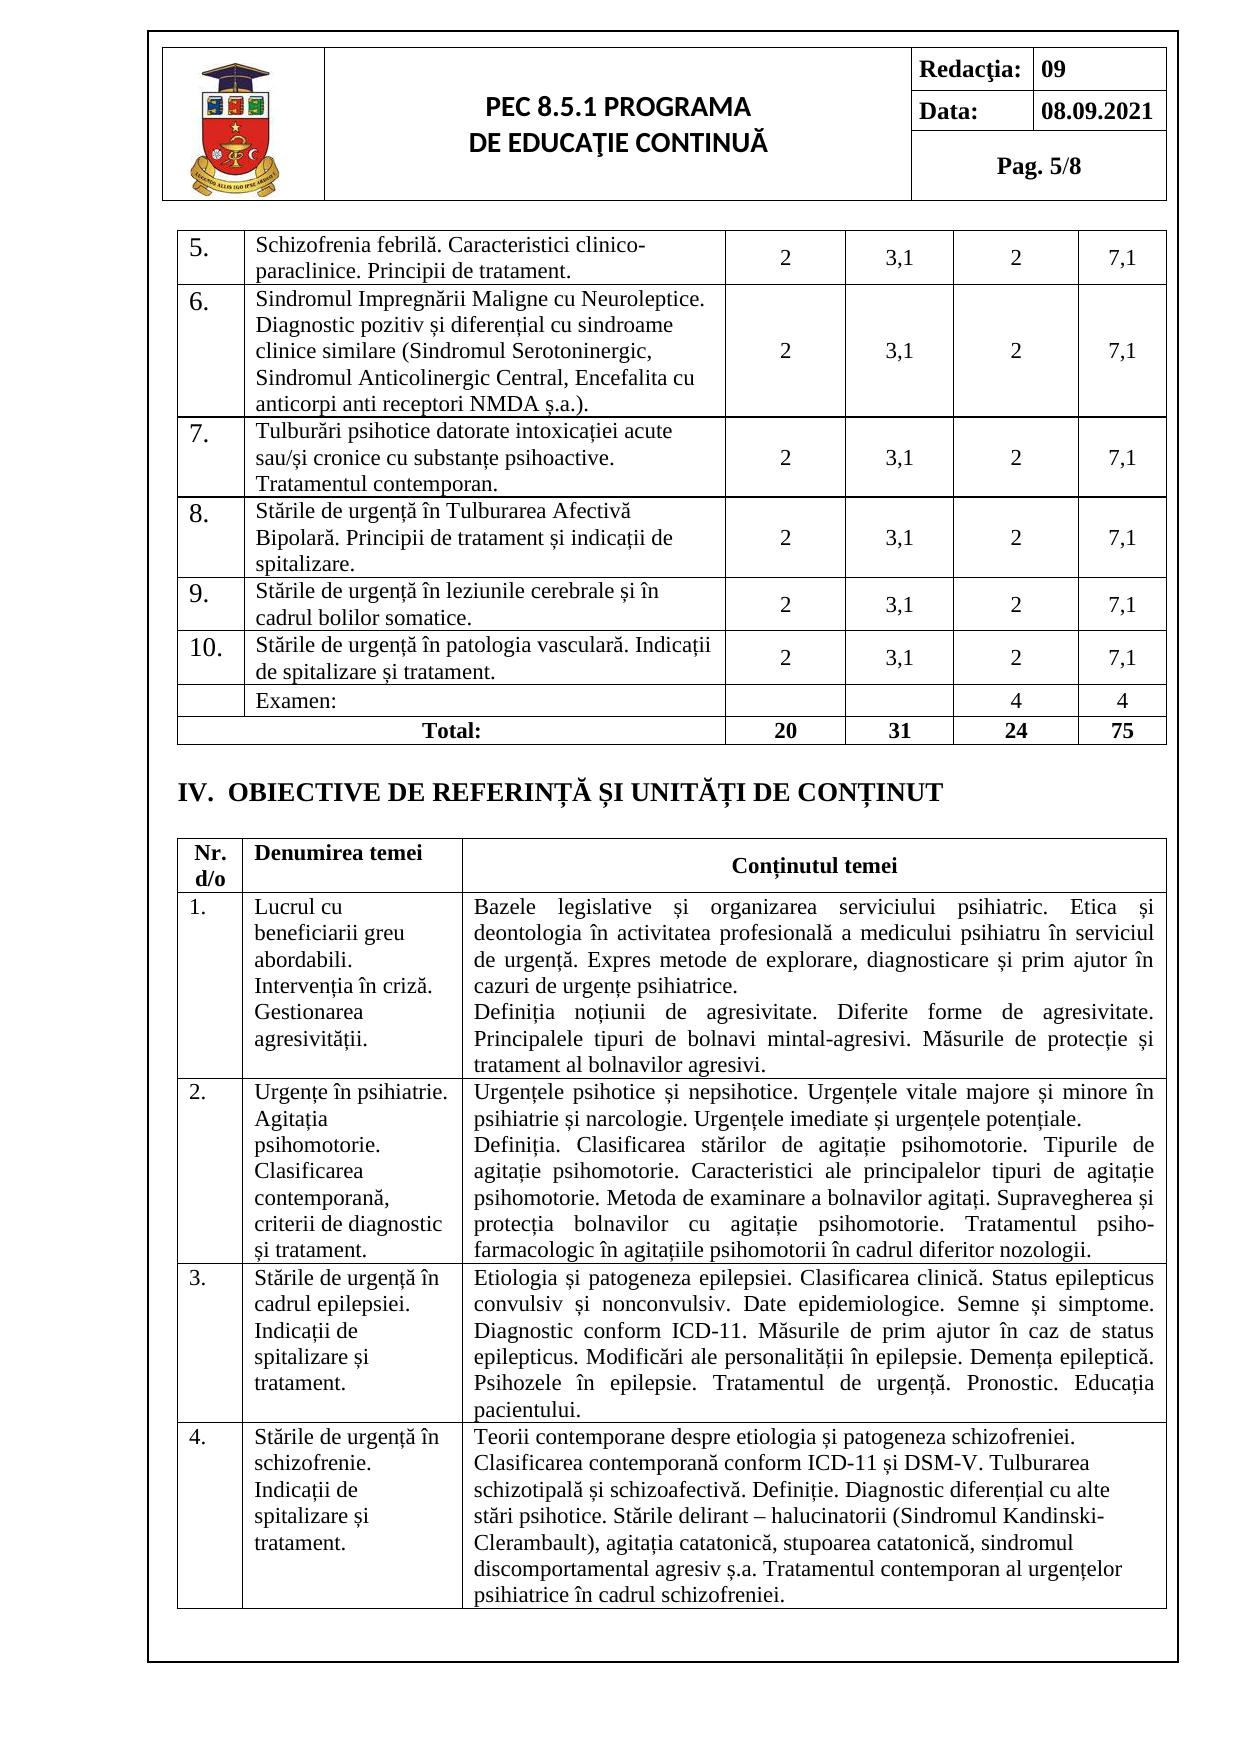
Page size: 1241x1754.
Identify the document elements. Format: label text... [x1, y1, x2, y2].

table_cell Examen: [245, 685, 725, 716]
table_cell 3. [178, 1264, 242, 1422]
table_cell 3,1 [846, 498, 953, 577]
table_cell 3,1 [846, 578, 953, 630]
table_cell 4 [1079, 685, 1166, 716]
table_cell 8. [178, 498, 244, 577]
table_cell 7,1 [1079, 578, 1166, 630]
table_cell 7,1 [1079, 231, 1166, 283]
table_cell 2 [954, 418, 1078, 496]
table_cell 7,1 [1079, 631, 1166, 684]
table_cell 3,1 [846, 418, 953, 496]
table_cell Tulburări psihotice datorate intoxicației acute sau/și cronice cu substanțe psihoactive. Tratamentul contemporan. [245, 418, 725, 496]
table_cell 2 [954, 231, 1078, 283]
table_cell Teorii contemporane despre etiologia și patogeneza schizofreniei. Clasificarea contemporană conform ICD-11 și DSM-V. Tulburarea schizotipală și schizoafectivă. Definiție. Diagnostic diferențial cu alte stări psihotice. Stările delirant – halucinatorii (Sindromul Kandinski-Clerambault), agitația catatonică, stupoarea catatonică, sindromul discomportamental agresiv ș.a. Tratamentul contemporan al urgențelor psihiatrice în cadrul schizofreniei. [463, 1423, 1166, 1608]
table_cell Stările de urgență în schizofrenie. Indicații de spitalizare și tratament. [243, 1423, 462, 1608]
table_cell 75 [1079, 717, 1166, 744]
table_cell 2. [178, 1079, 242, 1263]
table_cell Total: [178, 717, 725, 744]
table_header Conținutul temei [463, 839, 1166, 892]
table_header Denumirea temei [243, 839, 462, 892]
table_cell 2 [726, 498, 845, 577]
table_cell Bazele legislative și organizarea serviciului psihiatric. Etica și deontologia în activitatea profesională a medicului psihiatru în serviciul de urgență. Expres metode de explorare, diagnosticare și prim ajutor în cazuri de urgențe psihiatrice. Definiția noțiunii de agresivitate. Diferite forme de agresivitate. Principalele tipuri de bolnavi mintal-agresivi. Măsurile de protecție și tratament al bolnavilor agresivi. [463, 893, 1166, 1077]
table_cell 4 [954, 685, 1078, 716]
table_cell [846, 685, 953, 716]
table_cell 7. [178, 418, 244, 496]
table_cell 7,1 [1079, 498, 1166, 577]
table_cell Stările de urgență în leziunile cerebrale și în cadrul bolilor somatice. [245, 578, 725, 630]
table_cell 2 [954, 578, 1078, 630]
table_cell Lucrul cu beneficiarii greu abordabili. Intervenția în criză. Gestionarea agresivității. [243, 893, 462, 1077]
table_cell 7,1 [1079, 285, 1166, 416]
table_cell 2 [726, 578, 845, 630]
table_cell Stările de urgență în Tulburarea Afectivă Bipolară. Principii de tratament și indicații de spitalizare. [245, 498, 725, 577]
table_cell 9. [178, 578, 244, 630]
table_cell 6. [178, 285, 244, 416]
table_cell 2 [726, 231, 845, 283]
table_cell 7,1 [1079, 418, 1166, 496]
table_cell 31 [846, 717, 953, 744]
table_cell 3,1 [846, 285, 953, 416]
table_cell [726, 685, 845, 716]
table_cell 2 [726, 631, 845, 684]
table_cell 3,1 [846, 231, 953, 283]
table_cell Etiologia și patogeneza epilepsiei. Clasificarea clinică. Status epilepticus convulsiv și nonconvulsiv. Date epidemiologice. Semne și simptome. Diagnostic conform ICD-11. Măsurile de prim ajutor în caz de status epilepticus. Modificări ale personalității în epilepsie. Demența epileptică. Psihozele în epilepsie. Tratamentul de urgență. Pronostic. Educația pacientului. [463, 1264, 1166, 1422]
table_cell 2 [726, 285, 845, 416]
table_cell 1. [178, 893, 242, 1077]
picture [190, 63, 280, 198]
table_cell 3,1 [846, 631, 953, 684]
table_cell 20 [726, 717, 845, 744]
table_cell 2 [954, 498, 1078, 577]
text IV. Obiective de referință și unități de conținut [177, 776, 1181, 807]
table_cell Sindromul Impregnării Maligne cu Neuroleptice. Diagnostic pozitiv și diferențial cu sindroame clinice similare (Sindromul Serotoninergic, Sindromul Anticolinergic Central, Encefalita cu anticorpi anti receptori NMDA ș.a.). [245, 285, 725, 416]
table_cell 2 [954, 631, 1078, 684]
table_cell Schizofrenia febrilă. Caracteristici clinico-paraclinice. Principii de tratament. [245, 231, 725, 283]
table_cell 10. [178, 631, 244, 684]
table_cell 4. [178, 1423, 242, 1608]
table_cell Urgențele psihotice și nepsihotice. Urgențele vitale majore și minore în psihiatrie și narcologie. Urgențele imediate și urgențele potențiale. Definiția. Clasificarea stărilor de agitație psihomotorie. Tipurile de agitație psihomotorie. Caracteristici ale principalelor tipuri de agitație psihomotorie. Metoda de examinare a bolnavilor agitați. Supravegherea și protecția bolnavilor cu agitație psihomotorie. Tratamentul psiho-farmacologic în agitațiile psihomotorii în cadrul diferitor nozologii. [463, 1079, 1166, 1263]
table_cell [178, 685, 244, 716]
table_cell Stările de urgență în patologia vasculară. Indicații de spitalizare și tratament. [245, 631, 725, 684]
table_header Nr. d/o [178, 839, 242, 892]
table_cell 24 [954, 717, 1078, 744]
table_cell 2 [954, 285, 1078, 416]
table_cell 2 [726, 418, 845, 496]
table_cell Stările de urgență în cadrul epilepsiei. Indicații de spitalizare și tratament. [243, 1264, 462, 1422]
table_cell Urgențe în psihiatrie. Agitația psihomotorie. Clasificarea contemporană, criterii de diagnostic și tratament. [243, 1079, 462, 1263]
table_cell 5. [178, 231, 244, 283]
